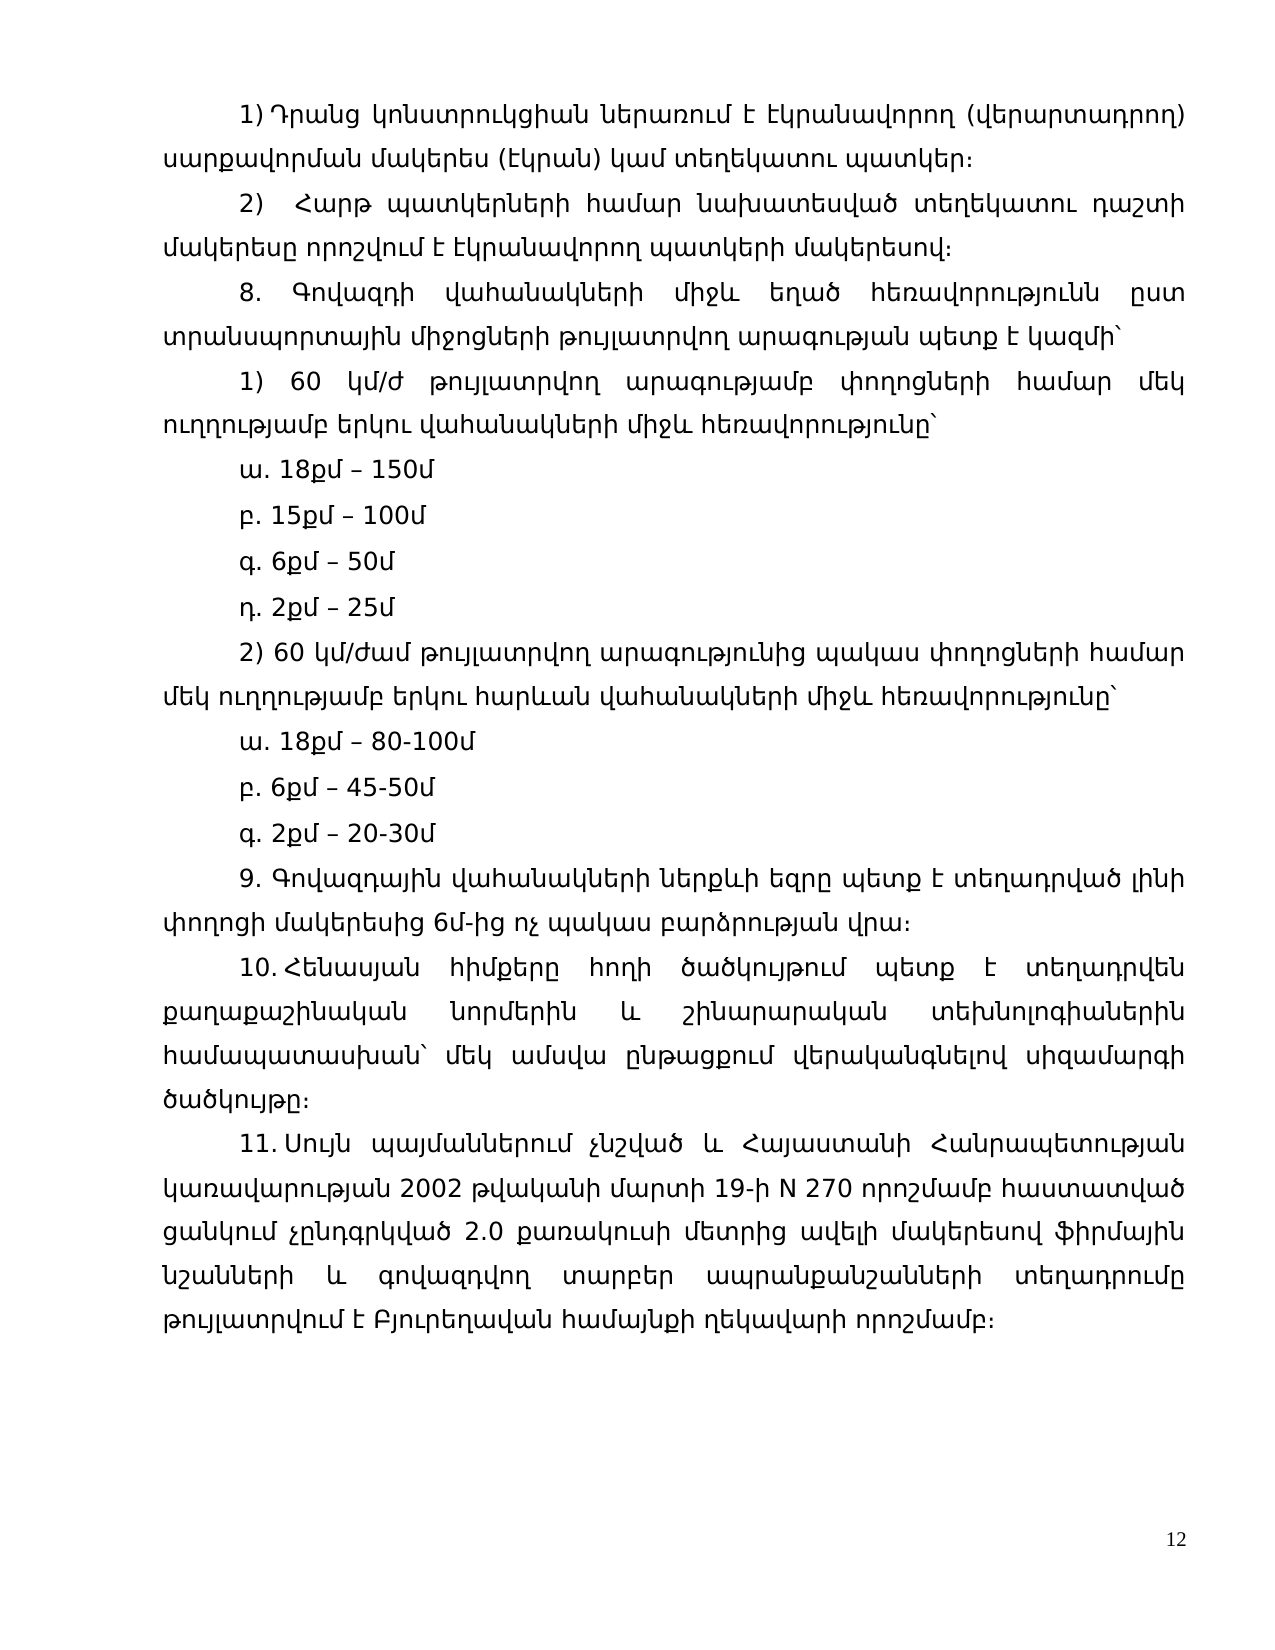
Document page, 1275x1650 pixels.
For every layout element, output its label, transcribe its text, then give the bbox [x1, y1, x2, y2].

text 10. Հենասյան հիմքերը հողի ծածկույթում պետք է տեղադրվեն քաղաքաշինական նորմերին և շինարարական տեխնոլոգիաներին համապատասխան՝ մեկ ամսվա ընթացքում վերականգնելով սիզամարգի ծածկույթը։ [162, 952, 1186, 1114]
text 8. Գովազդի վահանակների միջև եղած հեռավորությունն ըստ տրանսպորտային միջոցների թույլատրվող արագության պետք է կազմի՝ [162, 277, 1186, 351]
text ա. 18քմ – 80-100մ [162, 726, 1186, 757]
text գ. 6քմ – 50մ [162, 546, 1186, 576]
text 2) Հարթ պատկերների համար նախատեսված տեղեկատու դաշտի մակերեսը որոշվում է էկրանավորող պատկերի մակերեսով։ [162, 188, 1186, 262]
text ա. 18քմ – 150մ [162, 454, 1186, 485]
text գ. 2քմ – 20-30մ [162, 818, 1186, 848]
text 1) Դրանց կոնստրուկցիան ներառում է էկրանավորող (վերարտադրող) սարքավորման մակերես (էկրան) կամ տեղեկատու պատկեր։ [162, 99, 1186, 173]
text 1) 60 կմ/ժ թույլատրվող արագությամբ փողոցների համար մեկ ուղղությամբ երկու վահանակների միջև հեռավորությունը՝ [162, 366, 1186, 440]
text բ. 15քմ – 100մ [162, 500, 1186, 531]
text 2) 60 կմ/ժամ թույլատրվող արագությունից պակաս փողոցների համար մեկ ուղղությամբ երկու հարևան վահանակների միջև հեռավորությունը՝ [162, 637, 1186, 712]
text բ. 6քմ – 45-50մ [162, 772, 1186, 802]
text 9. Գովազդային վահանակների ներքևի եզրը պետք է տեղադրված լինի փողոցի մակերեսից 6մ-ից ոչ պակաս բարձրության վրա։ [162, 863, 1186, 938]
text 11. Սույն պայմաններում չնշված և Հայաստանի Հանրապետության կառավարության 2002 թվականի մարտի 19-ի N 270 որոշմամբ հաստատված ցանկում չընդգրկված 2.0 քառակուսի մետրից ավելի մակերեսով ֆիրմային նշանների և գովազդվող տարբեր ապրանքանշանների տեղադրումը թույլատրվում է Բյուրեղավան համայնքի ղեկավարի որոշմամբ։ [162, 1129, 1186, 1334]
text դ. 2քմ – 25մ [162, 592, 1186, 622]
